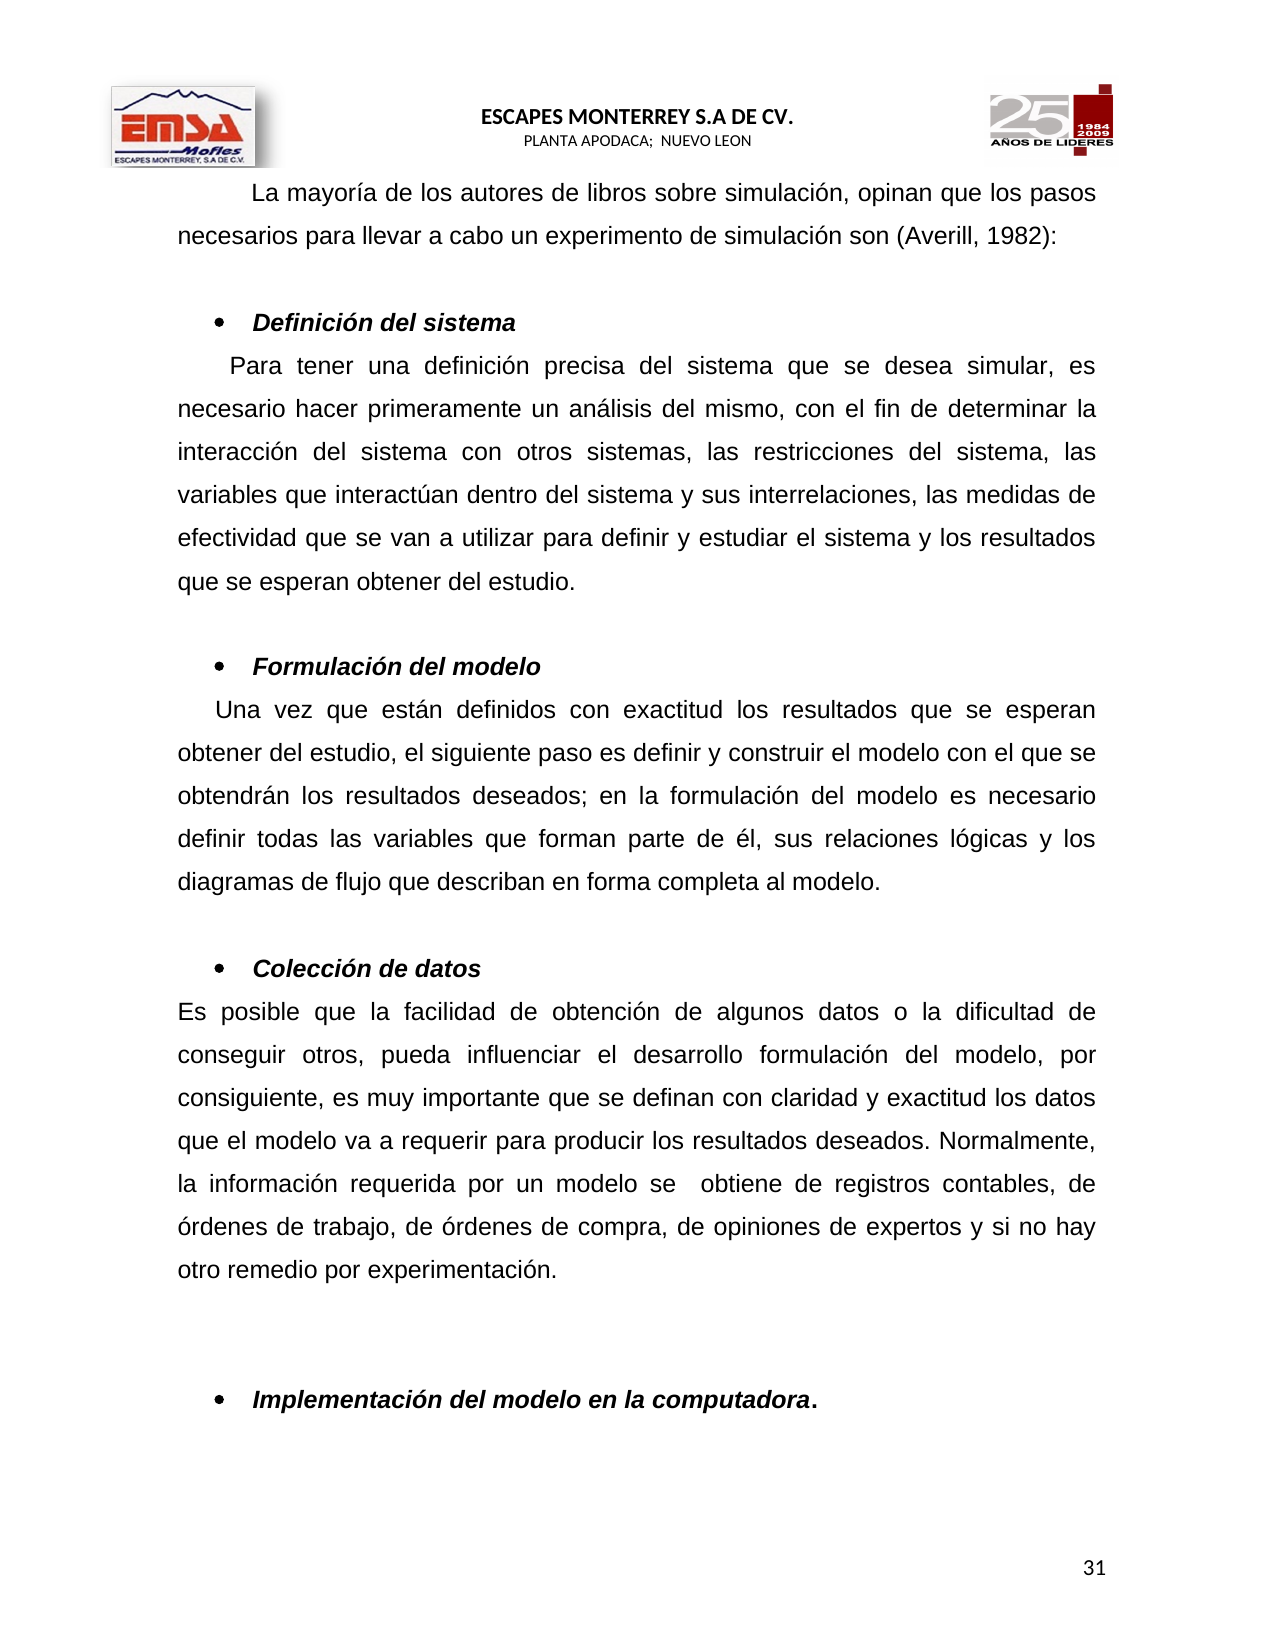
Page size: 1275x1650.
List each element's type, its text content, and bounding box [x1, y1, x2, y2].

text Una vez que están definidos con exactitud los resultados que se esperan obtener del estudio, el siguiente paso es definir y construir el modelo con el que se obtendrán los resultados deseados; en la formulación del modelo es necesario definir todas las variables que forman parte de él, sus relaciones lógicas y los diagramas de flujo que describan en forma completa al modelo. [177, 695, 1098, 896]
list Formulación del modelo [215, 652, 1098, 680]
text La mayoría de los autores de libros sobre simulación, opinan que los pasos necesarios para llevar a cabo un experimento de simulación son (Averill, 1982): [177, 178, 1098, 250]
list Implementación del modelo en la computadora. [215, 1385, 1098, 1414]
text Para tener una definición precisa del sistema que se desea simular, es necesario hacer primeramente un análisis del mismo, con el fin de determinar la interacción del sistema con otros sistemas, las restricciones del sistema, las variables que interactúan dentro del sistema y sus interrelaciones, las medidas de efectividad que se van a utilizar para definir y estudiar el sistema y los resultados que se esperan obtener del estudio. [177, 351, 1098, 595]
list Definición del sistema [215, 308, 1098, 336]
picture [98, 75, 286, 168]
picture [984, 75, 1119, 168]
text Es posible que la facilidad de obtención de algunos datos o la dificultad de conseguir otros, pueda influenciar el desarrollo formulación del modelo, por consiguiente, es muy importante que se definan con claridad y exactitud los datos que el modelo va a requerir para producir los resultados deseados. Normalmente, la información requerida por un modelo se obtiene de registros contables, de órdenes de trabajo, de órdenes de compra, de opiniones de expertos y si no hay otro remedio por experimentación. [177, 997, 1098, 1284]
list Colección de datos [215, 953, 1098, 982]
